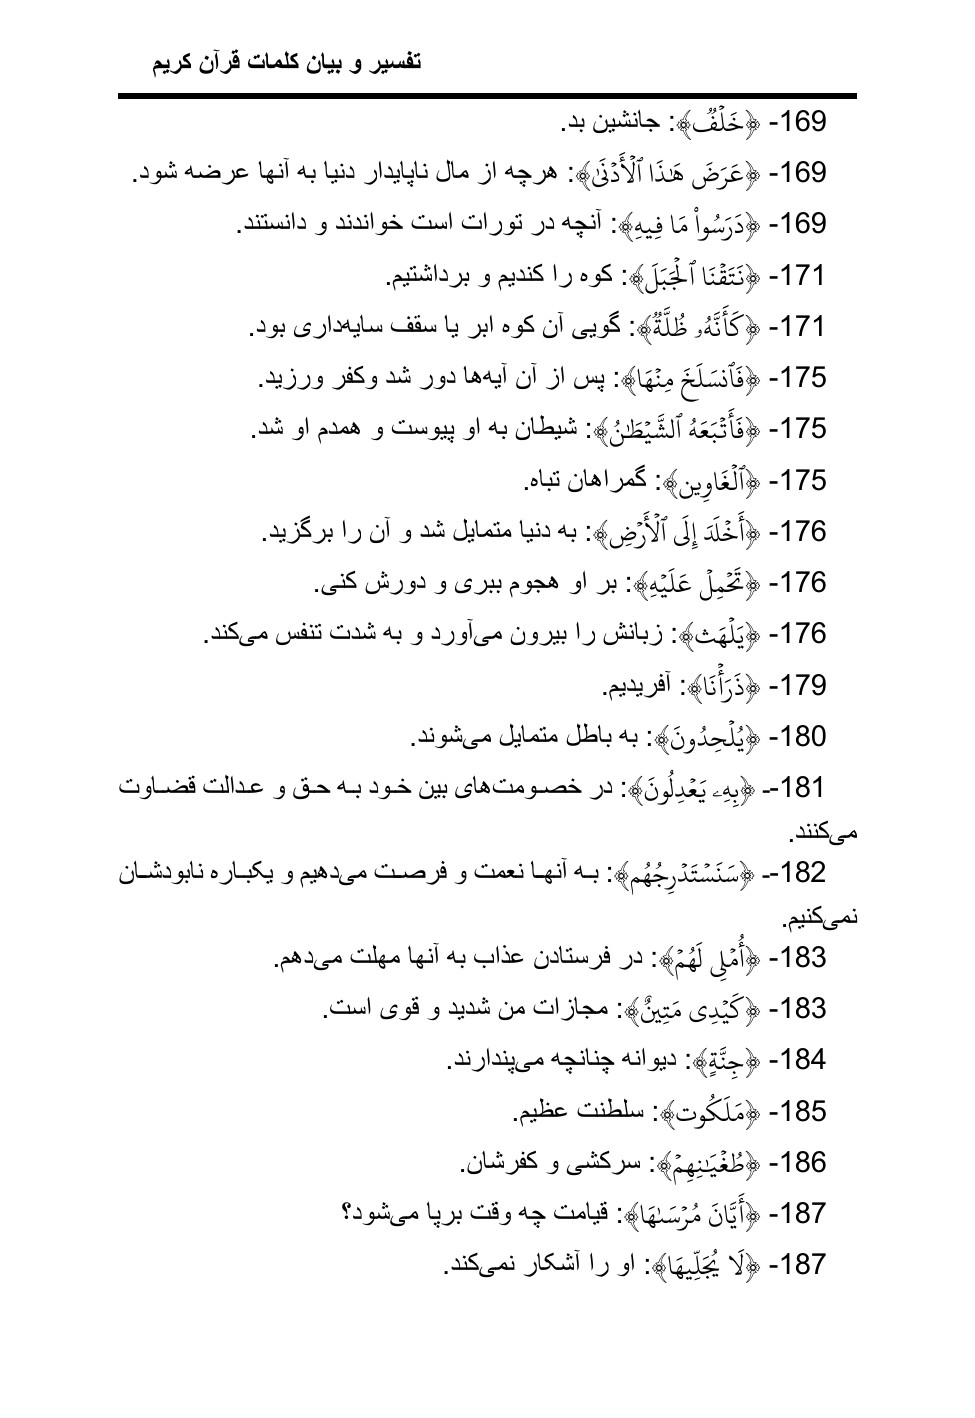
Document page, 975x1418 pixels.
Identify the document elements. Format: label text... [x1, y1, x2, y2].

text 186- ﴿طُغۡيَٰنِهِمۡ﴾: سرکشی و کفرشان. [118, 1138, 857, 1189]
text ‍187- ﴿أَيَّانَ مُرۡسَىٰهَا﴾: قیامت چه وقت برپا می‌شود؟ [118, 1189, 857, 1241]
text 176- ﴿تَحۡمِلۡ عَلَيۡهِ﴾: بر او هجوم ببری و دورش کنی. [118, 558, 857, 610]
text ‍179- ﴿ذَرَأۡنَا﴾: آفریدیم. [118, 661, 857, 712]
text 171- ﴿كَأَنَّهُۥ ظُلَّةٞ﴾: گویی آن کوه ابر یا سقف سایه‌داری بود. [118, 302, 857, 353]
text ‍183- ﴿أُمۡلِي لَهُمۡ﴾: در فرستادن عذاب به آنها مهلت می‌دهم. [118, 933, 857, 984]
text 176- ﴿يَلۡهَث﴾: زبانش را بیرون می‌آورد و به شدت تنفس می‌کند. [118, 610, 857, 661]
text 183- ﴿كَيۡدِي مَتِينٌ﴾: مجازات من شدید و قوی است. [118, 984, 857, 1036]
text 175- ﴿ٱلۡغَاوِين﴾: گمراهان تباه. [118, 456, 857, 507]
text 185- ﴿مَلَكُوت﴾: سلطنت عظیم. [118, 1087, 857, 1138]
text 171- ﴿نَتَقۡنَا ٱلۡجَبَلَ﴾: کوه را کندیم و برداشتیم. [118, 251, 857, 302]
text 180- ﴿يُلۡحِدُونَ﴾: به باطل متمایل می‌شوند. [118, 712, 857, 763]
text 187- ﴿لَا يُجَلِّيهَا﴾: او را آشکار نمی‌کند. [118, 1241, 857, 1292]
text 169- ﴿دَرَسُواْ مَا فِيهِ﴾: آنچه در تورات است خواندند و دانستند. [118, 200, 857, 251]
text 169- ﴿عَرَضَ هَٰذَا ٱلۡأَدۡنَىٰ﴾: هرچه از مال ناپایدار دنیا به آنها عرضه شود. [118, 148, 857, 200]
text 175- ﴿فَٱنسَلَخَ مِنۡهَا﴾: پس از آن آیه‌‌ها دور شد وکفر ورزید. [118, 353, 857, 405]
text 176- ﴿أَخۡلَدَ إِلَى ٱلۡأَرۡضِ﴾: به دنیا متمایل شد و آن را برگزید. [118, 507, 857, 558]
text 182- ﴿سَنَسۡتَدۡرِجُهُم﴾: به آنها نعمت و فرصت می‌دهیم و یکباره نابودشان نمی‌کنیم. [118, 848, 857, 933]
text 184- ﴿جِنَّةٍ﴾: دیوانه چنانچه می‌پندارند. [118, 1036, 857, 1087]
text 175- ﴿فَأَتۡبَعَهُ ٱلشَّيۡطَٰنُ﴾: شیطان به او پیوست و همدم او شد. [118, 405, 857, 456]
text ‍169- ﴿خَلۡفٞ﴾: جانشین بد. [118, 97, 857, 148]
text 181- ﴿بِهِۦ يَعۡدِلُونَ﴾: در خصومت‌های بین خود به حق و عدالت قضاوت می‌کنند. [118, 763, 857, 848]
